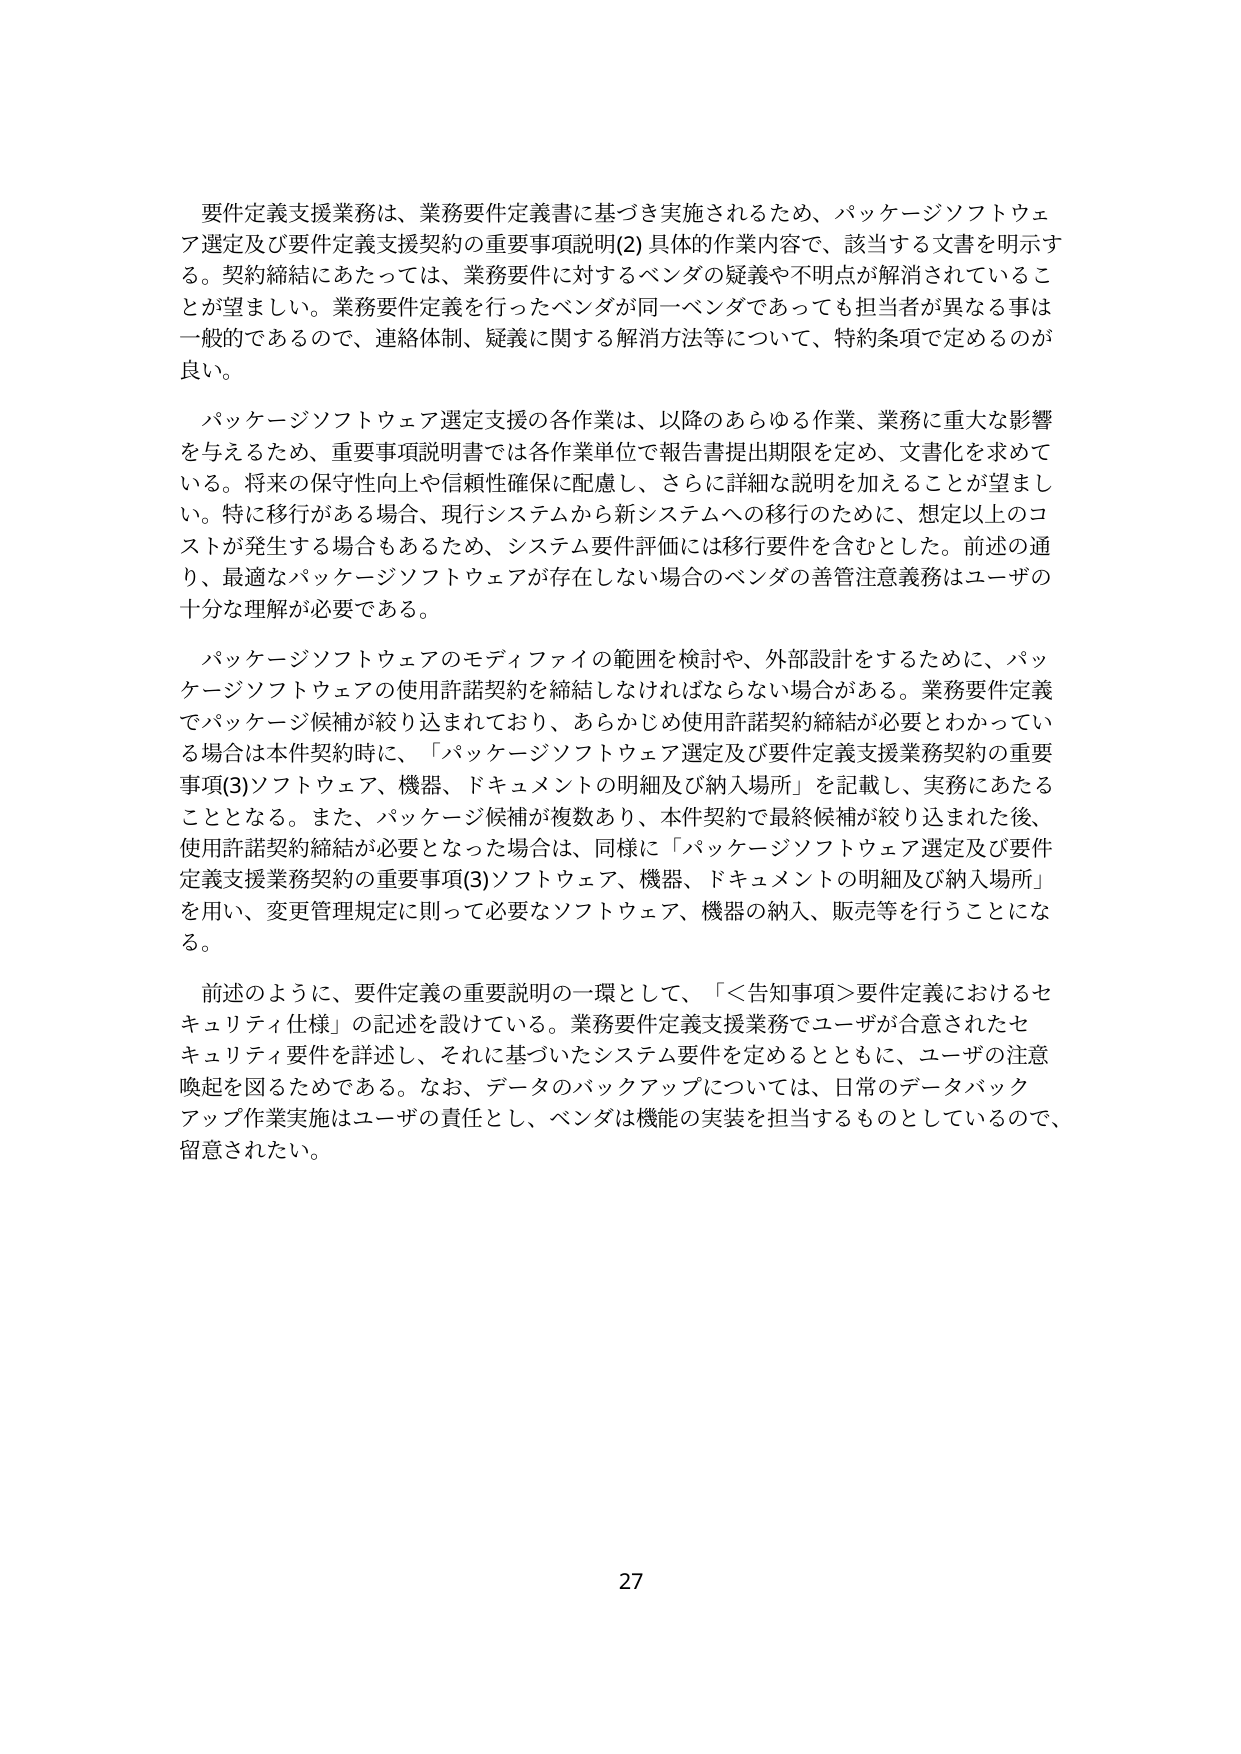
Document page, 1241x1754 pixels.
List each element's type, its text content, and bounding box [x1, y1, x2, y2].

text 前述のように、要件定義の重要説明の一環として、「＜告知事項＞要件定義におけるセキュリティ仕様」の記述を設けている。業務要件定義支援業務でユーザが合意されたセキュリティ要件を詳述し、それに基づいたシステム要件を定めるとともに、ユーザの注意喚起を図るためである。なお、データのバックアップについては、日常のデータバックアップ作業実施はユーザの責任とし、ベンダは機能の実装を担当するものとしているので、留意されたい。 [179, 976, 1063, 1164]
text パッケージソフトウェア選定支援の各作業は、以降のあらゆる作業、業務に重大な影響を与えるため、重要事項説明書では各作業単位で報告書提出期限を定め、文書化を求めている。将来の保守性向上や信頼性確保に配慮し、さらに詳細な説明を加えることが望ましい。特に移行がある場合、現行システムから新システムへの移行のために、想定以上のコストが発生する場合もあるため、システム要件評価には移行要件を含むとした。前述の通り、最適なパッケージソフトウェアが存在しない場合のベンダの善管注意義務はユーザの十分な理解が必要である。 [179, 403, 1063, 623]
text パッケージソフトウェアのモディファイの範囲を検討や、外部設計をするために、パッケージソフトウェアの使用許諾契約を締結しなければならない場合がある。業務要件定義でパッケージ候補が絞り込まれており、あらかじめ使用許諾契約締結が必要とわかっている場合は本件契約時に、「パッケージソフトウェア選定及び要件定義支援業務契約の重要事項(3)ソフトウェア、機器、ドキュメントの明細及び納入場所」を記載し、実務にあたることとなる。また、パッケージ候補が複数あり、本件契約で最終候補が絞り込まれた後、使用許諾契約締結が必要となった場合は、同様に「パッケージソフトウェア選定及び要件定義支援業務契約の重要事項(3)ソフトウェア、機器、ドキュメントの明細及び納入場所」を用い、変更管理規定に則って必要なソフトウェア、機器の納入、販売等を行うことになる。 [179, 642, 1063, 957]
text 要件定義支援業務は、業務要件定義書に基づき実施されるため、パッケージソフトウェア選定及び要件定義支援契約の重要事項説明(2) 具体的作業内容で、該当する文書を明示する。契約締結にあたっては、業務要件に対するベンダの疑義や不明点が解消されていることが望ましい。業務要件定義を行ったベンダが同一ベンダであっても担当者が異なる事は一般的であるので、連絡体制、疑義に関する解消方法等について、特約条項で定めるのが良い。 [179, 196, 1063, 384]
